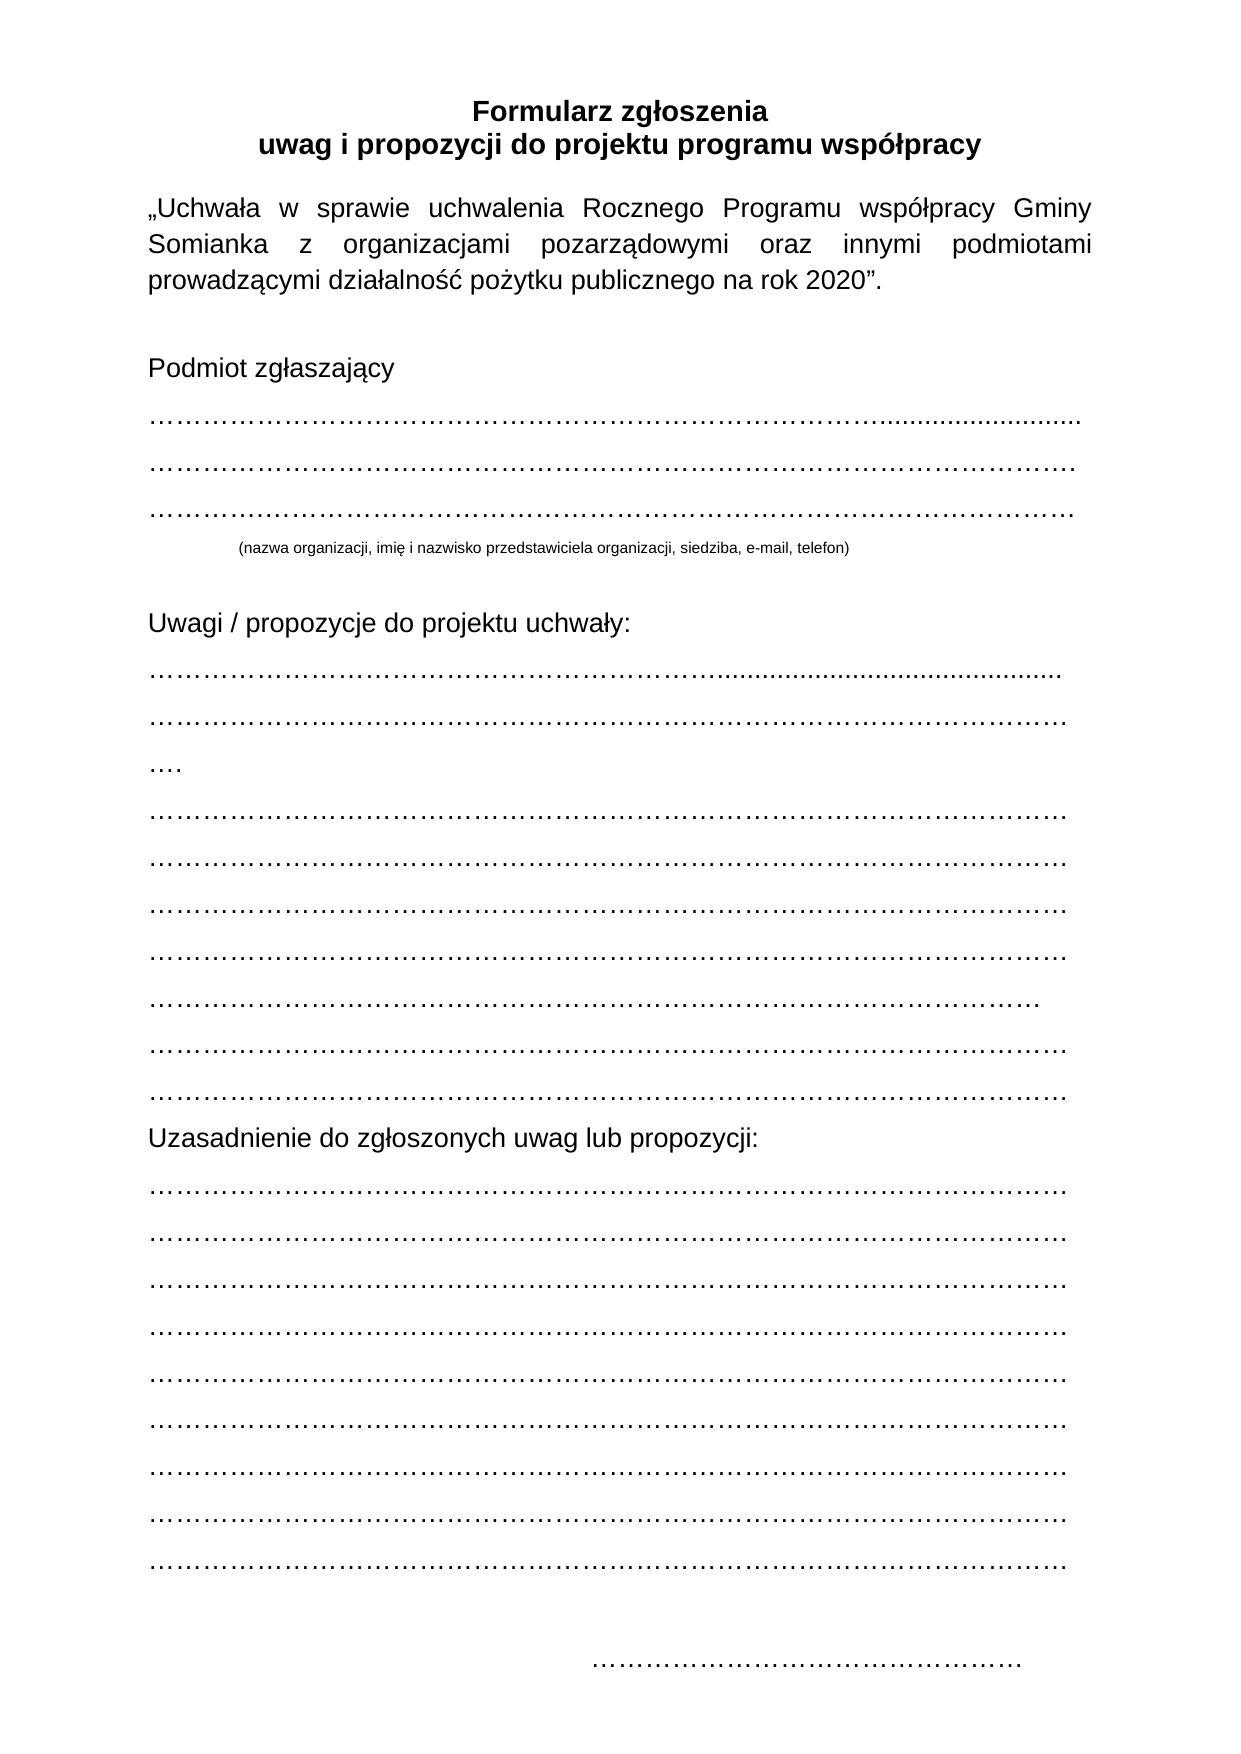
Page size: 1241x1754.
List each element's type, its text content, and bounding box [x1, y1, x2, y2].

text Uzasadnienie do zgłoszonych uwag lub propozycji: …………………………………………………………………………………………………………………………………………………………………………………………………………………………………………………………………………………………………………………………………………………………………………………………………………………………………………………………………… [148, 1122, 1093, 1388]
text ……………………………………………………………………………………………………………………………………………………………………………………………………………………………………………………………………………… [148, 1403, 1093, 1528]
text Formularz zgłoszenia [148, 94, 1093, 127]
text Podmiot zgłaszający ………………………………………………………………………........................... [148, 352, 1093, 430]
text ………………………………………………………………………………………… [148, 1075, 1093, 1107]
text ………………………………………… [148, 1642, 1093, 1674]
text ………………………………………………………………………………………… [148, 1544, 1093, 1575]
text ………………………………………………………………………………………… [148, 1028, 1093, 1060]
text …………………………………………………………………………………………….………………………………………………………………………………………………………………………………………………………………………………………………………………………………………………………………………………………………………………………………………………………………………………………………………………………………………………………………… [148, 700, 1093, 1013]
text „Uchwała w sprawie uchwalenia Rocznego Programu współpracy Gminy Somianka z organizacjami pozarządowymi oraz innymi podmiotami prowadzącymi działalność pożytku publicznego na rok 2020”. [148, 192, 1093, 295]
text uwag i propozycji do projektu programu współpracy [148, 127, 1093, 161]
text (nazwa organizacji, imię i nazwisko przedstawiciela organizacji, siedziba, e-mail, telefon) [148, 539, 1093, 571]
text ………………………………………………………………………………………….………….……………………………………………………………………………… [148, 446, 1093, 524]
text Uwagi / propozycje do projektu uchwały: ……………………………………………………….............................................. [148, 607, 1093, 685]
